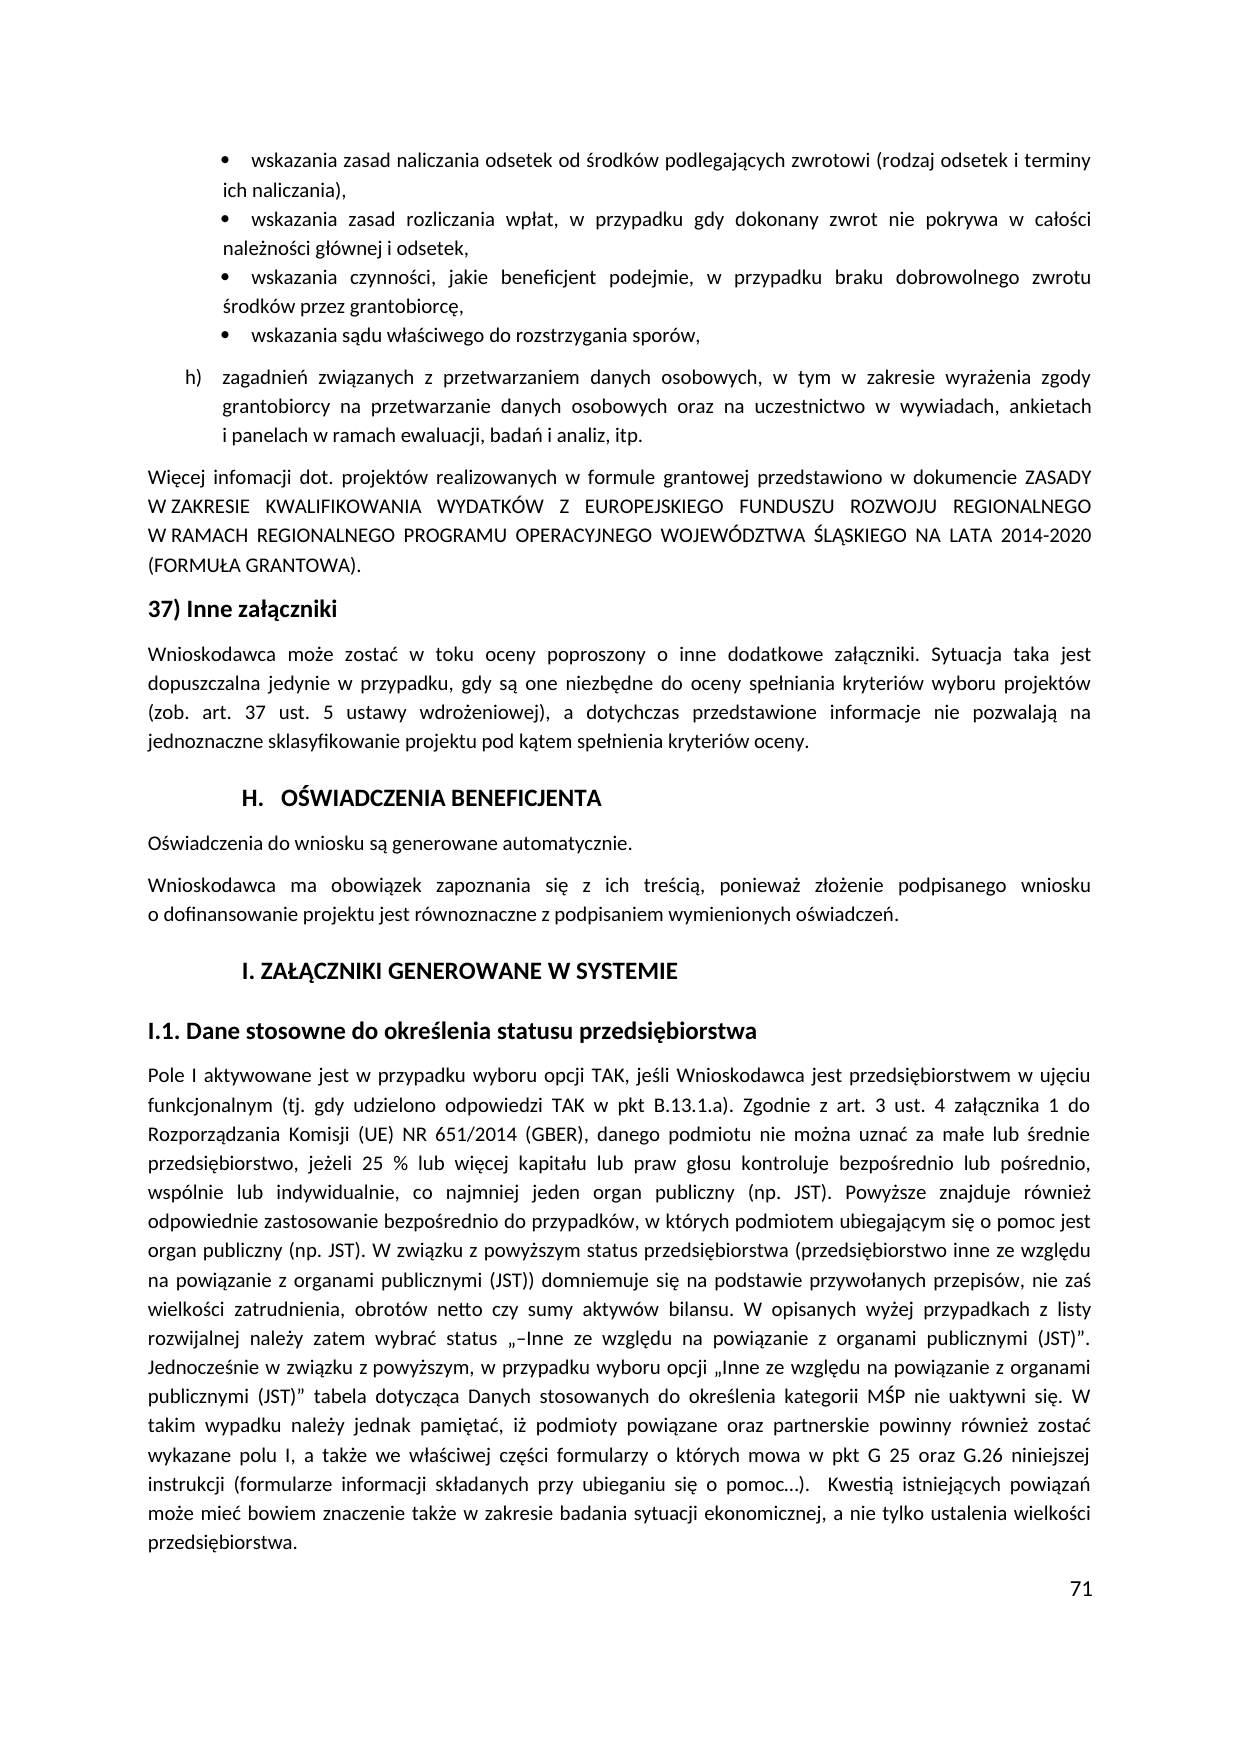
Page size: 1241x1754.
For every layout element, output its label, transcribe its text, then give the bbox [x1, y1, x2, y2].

list zagadnień związanych z przetwarzaniem danych osobowych, w tym w zakresie wyrażenia zgody grantobiorcy na przetwarzanie danych osobowych oraz na uczestnictwo w wywiadach, ankietach i panelach w ramach ewaluacji, badań i analiz, itp. [185, 364, 1093, 448]
list wskazania zasad naliczania odsetek od środków podlegających zwrotowi (rodzaj odsetek i terminy ich naliczania), [221, 148, 1093, 202]
list wskazania czynności, jakie beneficjent podejmie, w przypadku braku dobrowolnego zwrotu środków przez grantobiorcę, [221, 264, 1093, 319]
list wskazania sądu właściwego do rozstrzygania sporów, [221, 323, 1093, 348]
text H. OŚWIADCZENIA BENEFICJENTA [242, 783, 1093, 813]
text I. ZAŁĄCZNIKI GENEROWANE W SYSTEMIE [242, 955, 1093, 986]
list 37) Inne załączniki [148, 593, 1093, 624]
text I.1. Dane stosowne do określenia statusu przedsiębiorstwa [148, 1015, 1093, 1046]
list wskazania zasad rozliczania wpłat, w przypadku gdy dokonany zwrot nie pokrywa w całości należności głównej i odsetek, [221, 206, 1093, 261]
text Pole I aktywowane jest w przypadku wyboru opcji TAK, jeśli Wnioskodawca jest przedsiębiorstwem w ujęciu funkcjonalnym (tj. gdy udzielono odpowiedzi TAK w pkt B.13.1.a). Zgodnie z art. 3 ust. 4 załącznika 1 do Rozporządzania Komisji (UE) NR 651/2014 (GBER), danego podmiotu nie można uznać za małe lub średnie przedsiębiorstwo, jeżeli 25 % lub więcej kapitału lub praw głosu kontroluje bezpośrednio lub pośrednio, wspólnie lub indywidualnie, co najmniej jeden organ publiczny (np. JST). Powyższe znajduje również odpowiednie zastosowanie bezpośrednio do przypadków, w których podmiotem ubiegającym się o pomoc jest organ publiczny (np. JST). W związku z powyższym status przedsiębiorstwa (przedsiębiorstwo inne ze względu na powiązanie z organami publicznymi (JST)) domniemuje się na podstawie przywołanych przepisów, nie zaś wielkości zatrudnienia, obrotów netto czy sumy aktywów bilansu. W opisanych wyżej przypadkach z listy rozwijalnej należy zatem wybrać status „–Inne ze względu na powiązanie z organami publicznymi (JST)”. Jednocześnie w związku z powyższym, w przypadku wyboru opcji „Inne ze względu na powiązanie z organami publicznymi (JST)” tabela dotycząca Danych stosowanych do określenia kategorii MŚP nie uaktywni się. W takim wypadku należy jednak pamiętać, iż podmioty powiązane oraz partnerskie powinny również zostać wykazane polu I, a także we właściwej części formularzy o których mowa w pkt G 25 oraz G.26 niniejszej instrukcji (formularze informacji składanych przy ubieganiu się o pomoc…). Kwestią istniejących powiązań może mieć bowiem znaczenie także w zakresie badania sytuacji ekonomicznej, a nie tylko ustalenia wielkości przedsiębiorstwa. [148, 1063, 1093, 1555]
list Wnioskodawca ma obowiązek zapoznania się z ich treścią, ponieważ złożenie podpisanego wniosku o dofinansowanie projektu jest równoznaczne z podpisaniem wymienionych oświadczeń. [148, 872, 1093, 926]
list Oświadczenia do wniosku są generowane automatycznie. [148, 830, 1093, 856]
list Wnioskodawca może zostać w toku oceny poproszony o inne dodatkowe załączniki. Sytuacja taka jest dopuszczalna jedynie w przypadku, gdy są one niezbędne do oceny spełniania kryteriów wyboru projektów (zob. art. 37 ust. 5 ustawy wdrożeniowej), a dotychczas przedstawione informacje nie pozwalają na jednoznaczne sklasyfikowanie projektu pod kątem spełnienia kryteriów oceny. [148, 641, 1093, 754]
list Więcej infomacji dot. projektów realizowanych w formule grantowej przedstawiono w dokumencie ZASADY W ZAKRESIE KWALIFIKOWANIA WYDATKÓW Z EUROPEJSKIEGO FUNDUSZU ROZWOJU REGIONALNEGO W RAMACH REGIONALNEGO PROGRAMU OPERACYJNEGO WOJEWÓDZTWA ŚLĄSKIEGO NA LATA 2014-2020 (FORMUŁA GRANTOWA). [148, 464, 1093, 577]
